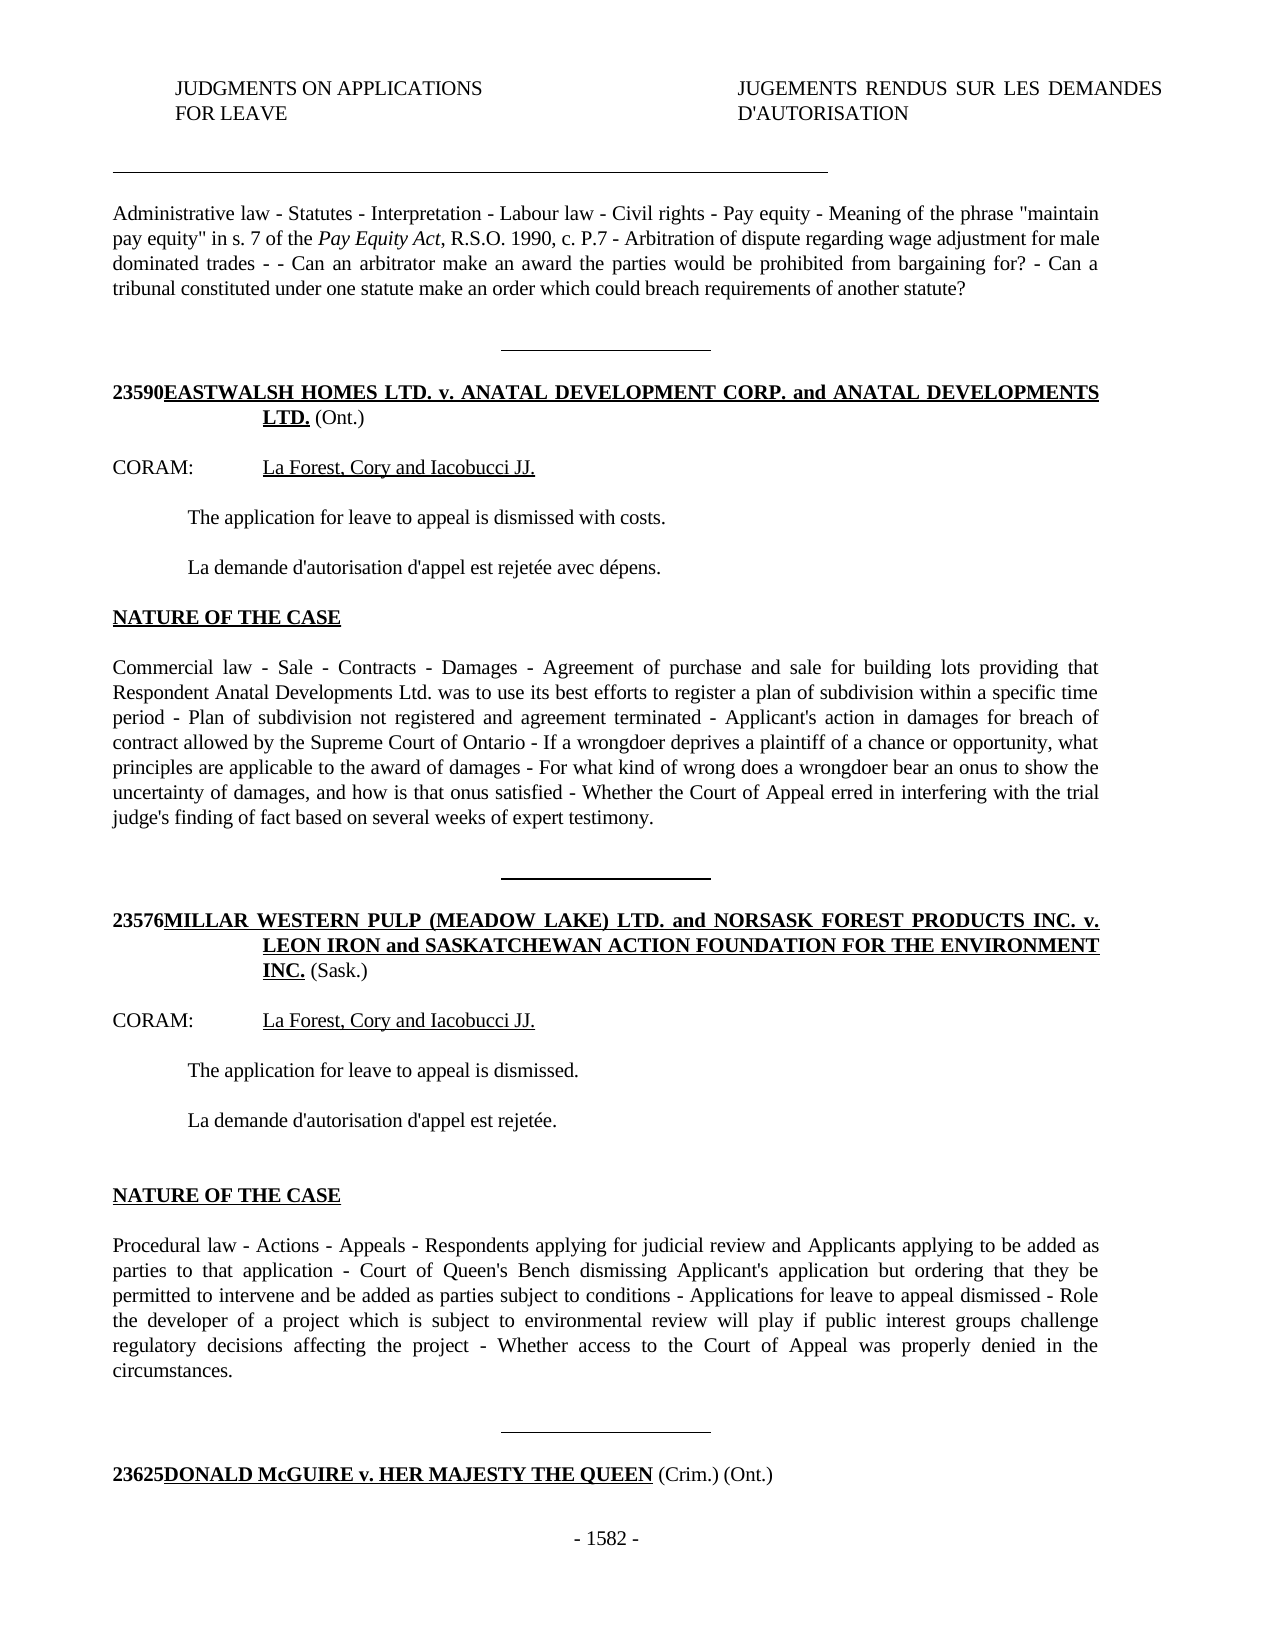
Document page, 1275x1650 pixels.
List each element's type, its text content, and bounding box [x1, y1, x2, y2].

text Procedural law - Actions - Appeals - Respondents applying for judicial review and Applicants applying to be added as parties to that application - Court of Queen's Bench dismissing Applicant's application but ordering that they be permitted to intervene and be added as parties subject to conditions - Applications for leave to appeal dismissed - Role the developer of a project which is subject to environmental review will play if public interest groups challenge regulatory decisions affecting the project - Whether access to the Court of Appeal was properly denied in the circumstances. [112, 1232, 1100, 1382]
text NATURE OF THE CASE [112, 1182, 1100, 1207]
text Administrative law - Statutes - Interpretation - Labour law - Civil rights - Pay equity - Meaning of the phrase "maintain pay equity" in s. 7 of the Pay Equity Act, R.S.O. 1990, c. P.7 - Arbitration of dispute regarding wage adjustment for male dominated trades - - Can an arbitrator make an award the parties would be prohibited from bargaining for? - Can a tribunal constituted under one statute make an order which could breach requirements of another statute? [112, 200, 1100, 300]
text CORAM: La Forest, Cory and Iacobucci JJ. [112, 454, 1100, 479]
text The application for leave to appeal is dismissed. [112, 1057, 1100, 1082]
text La demande d'autorisation d'appel est rejetée. [112, 1107, 1100, 1132]
text CORAM: La Forest, Cory and Iacobucci JJ. [112, 1007, 1100, 1032]
text The application for leave to appeal is dismissed with costs. [112, 504, 1100, 529]
text 23576MILLAR WESTERN PULP (MEADOW LAKE) LTD. and NORSASK FOREST PRODUCTS INC. v. LEON IRON and SASKATCHEWAN ACTION FOUNDATION FOR THE ENVIRONMENT INC. (Sask.) [112, 907, 1100, 982]
text 23590EASTWALSH HOMES LTD. v. ANATAL DEVELOPMENT CORP. and ANATAL DEVELOPMENTS LTD. (Ont.) [112, 379, 1100, 429]
text 23625DONALD McGUIRE v. HER MAJESTY THE QUEEN (Crim.) (Ont.) [112, 1461, 1100, 1486]
text NATURE OF THE CASE [112, 604, 1100, 629]
text La demande d'autorisation d'appel est rejetée avec dépens. [112, 554, 1100, 579]
text Commercial law - Sale - Contracts - Damages - Agreement of purchase and sale for building lots providing that Respondent Anatal Developments Ltd. was to use its best efforts to register a plan of subdivision within a specific time period - Plan of subdivision not registered and agreement terminated - Applicant's action in damages for breach of contract allowed by the Supreme Court of Ontario - If a wrongdoer deprives a plaintiff of a chance or opportunity, what principles are applicable to the award of damages - For what kind of wrong does a wrongdoer bear an onus to show the uncertainty of damages, and how is that onus satisfied - Whether the Court of Appeal erred in interfering with the trial judge's finding of fact based on several weeks of expert testimony. [112, 654, 1100, 829]
